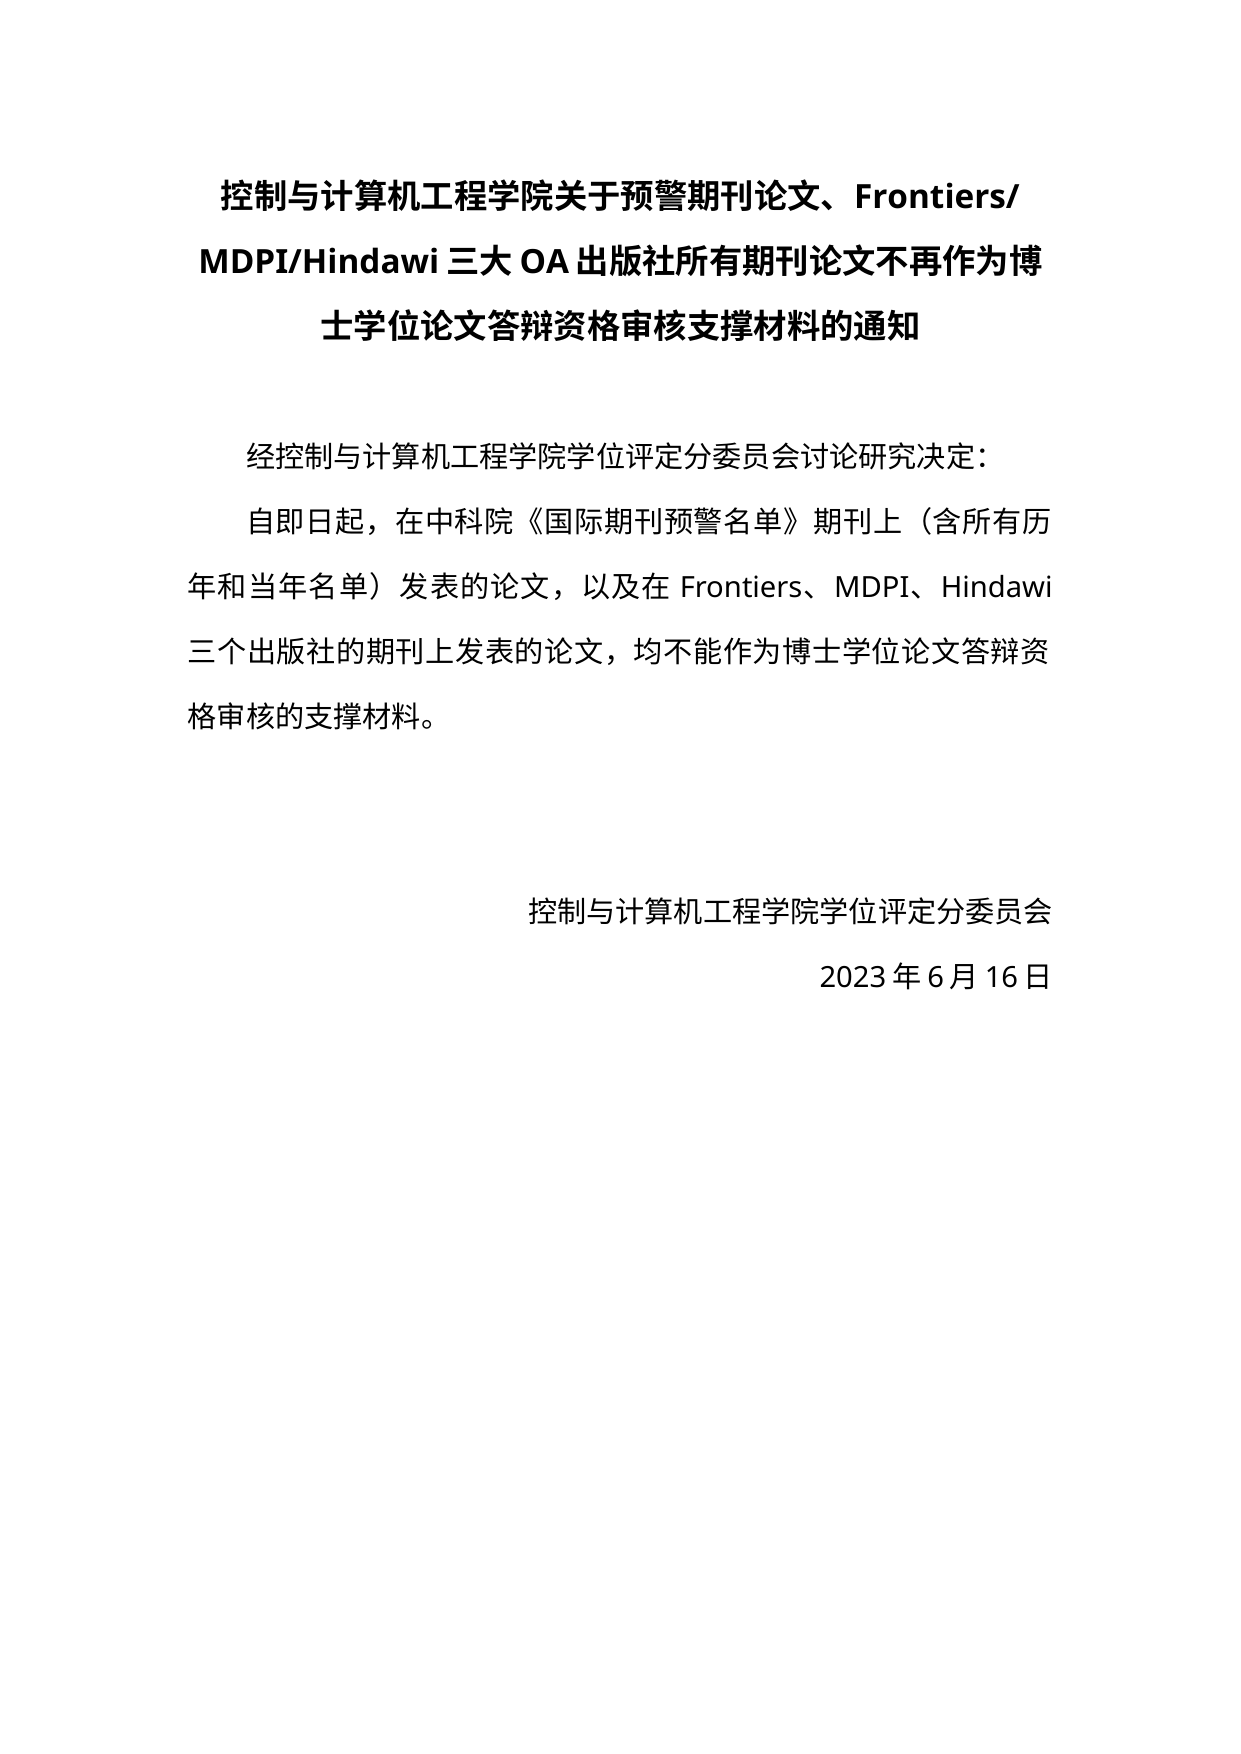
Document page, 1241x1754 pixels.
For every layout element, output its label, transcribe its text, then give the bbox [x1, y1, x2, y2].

text 2023年6月16日 [187, 942, 1053, 1007]
text 经控制与计算机工程学院学位评定分委员会讨论研究决定： [187, 422, 1053, 487]
text 控制与计算机工程学院关于预警期刊论文、Frontiers/MDPI/Hindawi三大OA出版社所有期刊论文不再作为博士学位论文答辩资格审核支撑材料的通知 [187, 162, 1053, 357]
text 控制与计算机工程学院学位评定分委员会 [187, 877, 1053, 942]
text 自即日起，在中科院《国际期刊预警名单》期刊上（含所有历年和当年名单）发表的论文，以及在Frontiers、MDPI、Hindawi三个出版社的期刊上发表的论文，均不能作为博士学位论文答辩资格审核的支撑材料。 [187, 487, 1053, 747]
